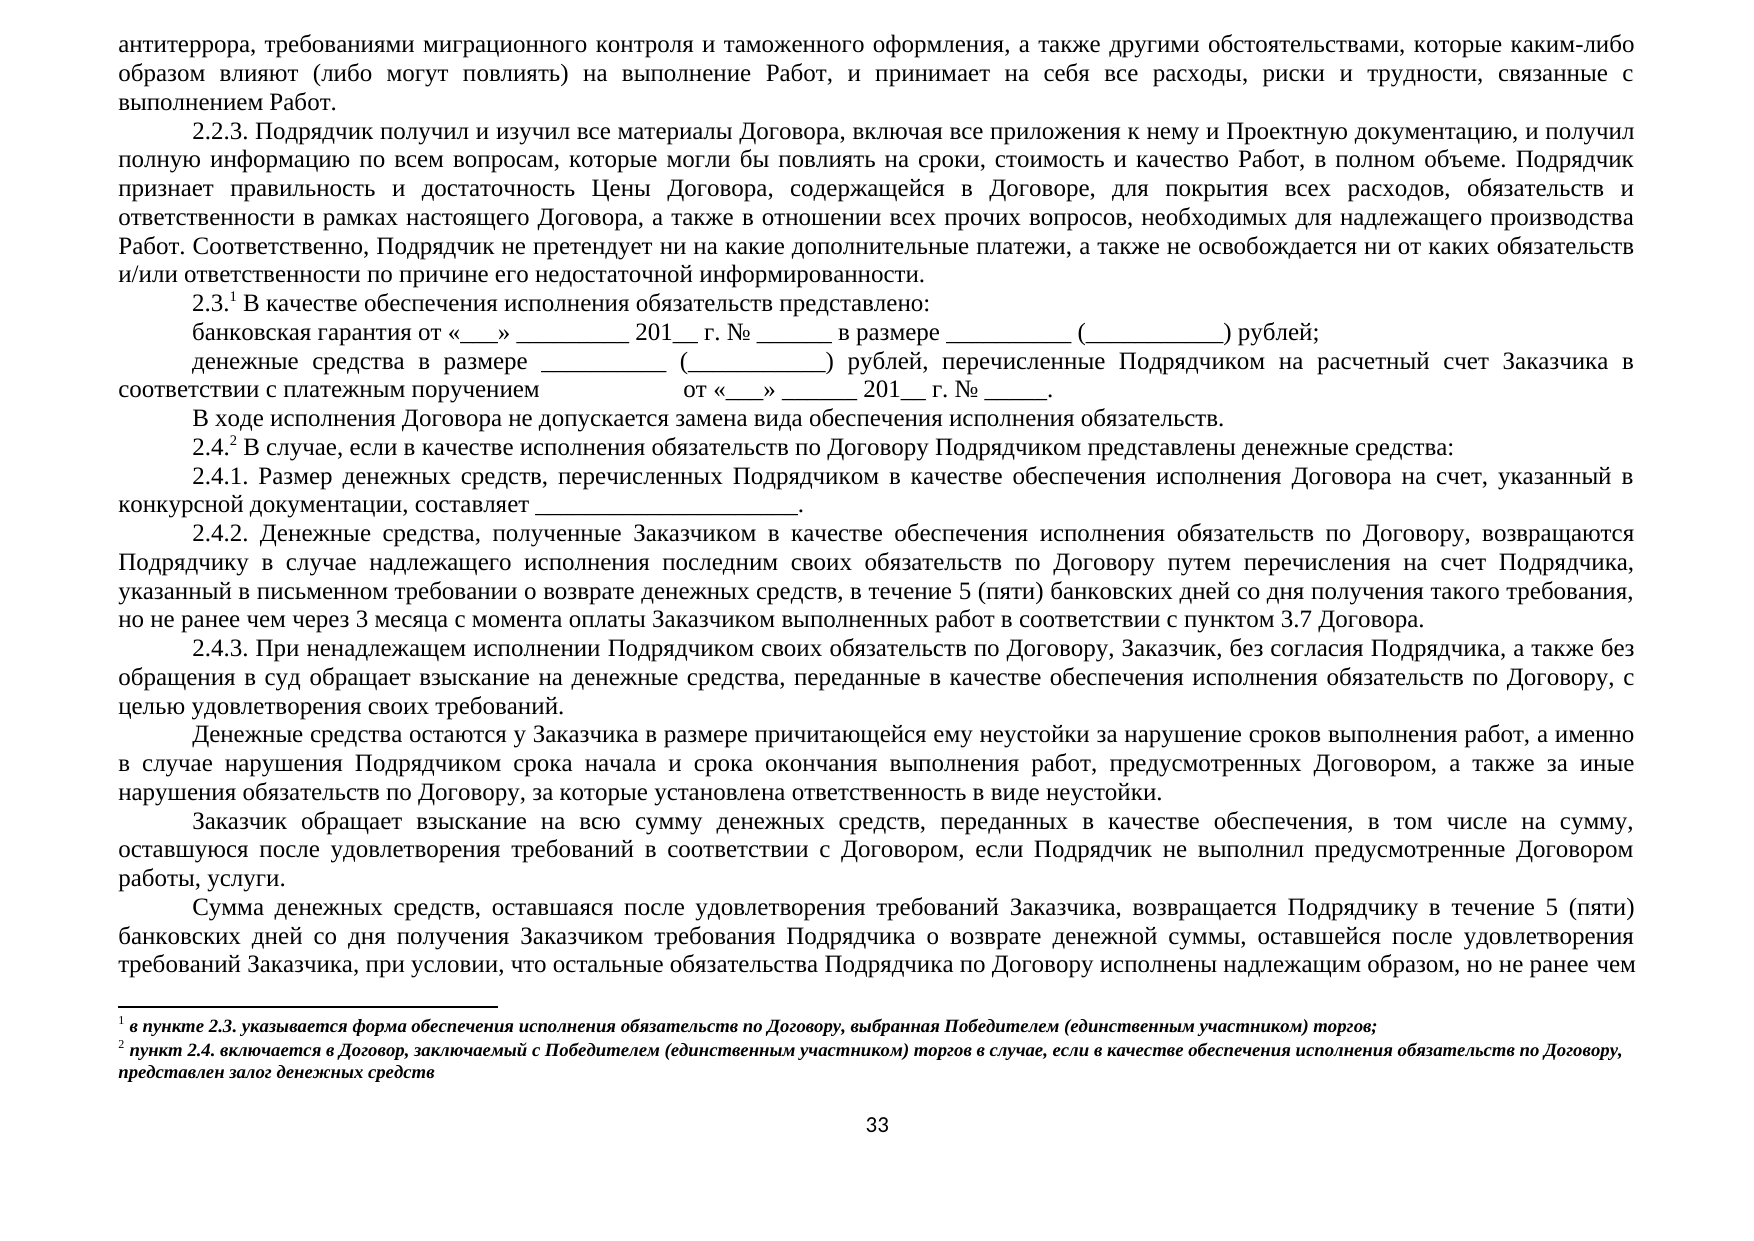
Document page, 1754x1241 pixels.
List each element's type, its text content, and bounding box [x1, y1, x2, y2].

text денежные средства в размере __________ (___________) рублей, перечисленные Подрядчиком на расчетный счет Заказчика в соответствии с платежным поручением от «___» ______ 201__ г. № _____. [118, 346, 1636, 403]
text 2.4.2. Денежные средства, полученные Заказчиком в качестве обеспечения исполнения обязательств по Договору, возвращаются Подрядчику в случае надлежащего исполнения последним своих обязательств по Договору путем перечисления на счет Подрядчика, указанный в письменном требовании о возврате денежных средств, в течение 5 (пяти) банковских дней со дня получения такого требования, но не ранее чем через 3 месяца с момента оплаты Заказчиком выполненных работ в соответствии с пунктом 3.7 Договора. [118, 518, 1636, 633]
text В ходе исполнения Договора не допускается замена вида обеспечения исполнения обязательств. [118, 403, 1636, 432]
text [118, 892, 1636, 978]
text 2.3. В качестве обеспечения исполнения обязательств представлено: [118, 288, 1636, 317]
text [118, 29, 1636, 116]
text 2.2.3. Подрядчик получил и изучил все материалы Договора, включая все приложения к нему и Проектную документацию, и получил полную информацию по всем вопросам, которые могли бы повлиять на сроки, стоимость и качество Работ, в полном объеме. Подрядчик признает правильность и достаточность Цены Договора, содержащейся в Договоре, для покрытия всех расходов, обязательств и ответственности в рамках настоящего Договора, а также в отношении всех прочих вопросов, необходимых для надлежащего производства Работ. Соответственно, Подрядчик не претендует ни на какие дополнительные платежи, а также не освобождается ни от каких обязательств и/или ответственности по причине его недостаточной информированности. [118, 116, 1636, 288]
text банковская гарантия от «___» _________ 201__ г. № ______ в размере __________ (___________) рублей; [118, 317, 1636, 346]
text 2.4.3. При ненадлежащем исполнении Подрядчиком своих обязательств по Договору, Заказчик, без согласия Подрядчика, а также без обращения в суд обращает взыскание на денежные средства, переданные в качестве обеспечения исполнения обязательств по Договору, с целью удовлетворения своих требований. [118, 633, 1636, 719]
text Денежные средства остаются у Заказчика в размере причитающейся ему неустойки за нарушение сроков выполнения работ, а именно в случае нарушения Подрядчиком срока начала и срока окончания выполнения работ, предусмотренных Договором, а также за иные нарушения обязательств по Договору, за которые установлена ответственность в виде неустойки. [118, 719, 1636, 806]
text 2.4.1. Размер денежных средств, перечисленных Подрядчиком в качестве обеспечения исполнения Договора на счет, указанный в конкурсной документации, составляет _____________________. [118, 461, 1636, 518]
text Заказчик обращает взыскание на всю сумму денежных средств, переданных в качестве обеспечения, в том числе на сумму, оставшуюся после удовлетворения требований в соответствии с Договором, если Подрядчик не выполнил предусмотренные Договором работы, услуги. [118, 806, 1636, 892]
text 2.4. В случае, если в качестве исполнения обязательств по Договору Подрядчиком представлены денежные средства: [118, 432, 1636, 461]
